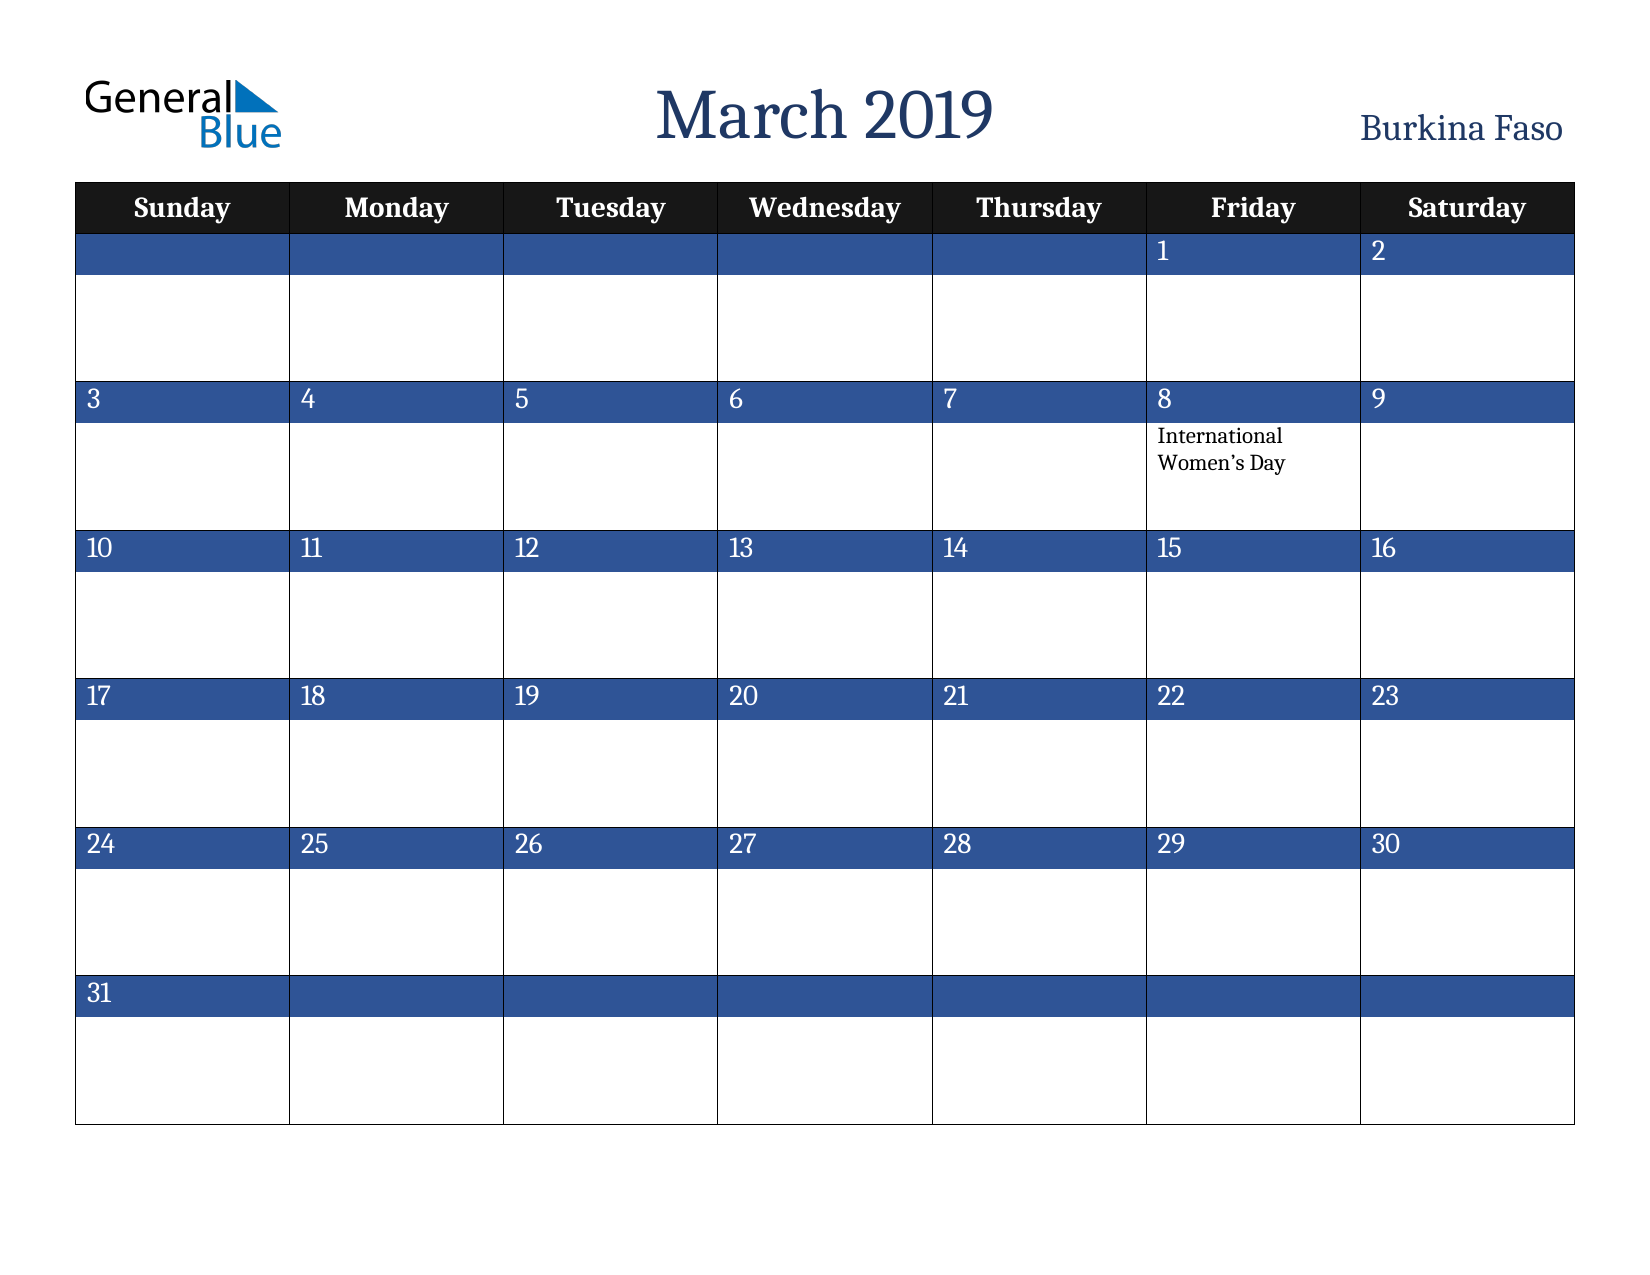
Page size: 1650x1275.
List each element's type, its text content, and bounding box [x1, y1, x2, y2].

table_cell [933, 234, 1146, 275]
table_cell [76, 1017, 289, 1123]
table_cell [290, 1017, 503, 1123]
table_cell 29 [1147, 828, 1360, 869]
table_cell [718, 234, 932, 275]
table_cell [1147, 976, 1360, 1017]
table_cell [504, 275, 717, 381]
table_cell 14 [933, 531, 1146, 572]
table_cell Wednesday [718, 183, 932, 233]
table_cell 4 [290, 382, 503, 423]
table_cell [933, 275, 1146, 381]
table_cell [290, 275, 503, 381]
table_cell [1361, 275, 1574, 381]
table_cell Sunday [76, 183, 289, 233]
table_cell [718, 720, 932, 827]
table_cell 20 [718, 679, 932, 720]
table_cell [76, 234, 289, 275]
table_cell Tuesday [504, 183, 717, 233]
table_cell 6 [718, 382, 932, 423]
table_header March 2019 [504, 75, 1146, 182]
table_cell 31 [76, 976, 289, 1017]
table_header Burkina Faso [1146, 75, 1574, 182]
table_cell [1361, 423, 1574, 530]
table_cell [504, 869, 717, 975]
table_cell 15 [1147, 531, 1360, 572]
table_cell 8 [1147, 382, 1360, 423]
table_cell 16 [1361, 531, 1574, 572]
table_cell [1361, 1017, 1574, 1123]
table_cell 9 [1361, 382, 1574, 423]
table_cell [76, 572, 289, 678]
table_cell 10 [76, 531, 289, 572]
table_cell 11 [290, 531, 503, 572]
table_cell [1361, 869, 1574, 975]
table_cell [290, 572, 503, 678]
table_cell International Women’s Day [1147, 423, 1360, 530]
table_cell [1147, 720, 1360, 827]
table_cell [504, 572, 717, 678]
table_cell [504, 720, 717, 827]
table_cell 27 [718, 828, 932, 869]
table_cell [504, 976, 717, 1017]
table_cell [933, 1017, 1146, 1123]
table_cell [933, 572, 1146, 678]
table_cell 21 [933, 679, 1146, 720]
table_cell [76, 869, 289, 975]
table_cell Monday [290, 183, 503, 233]
table_cell [504, 423, 717, 530]
table_cell 19 [504, 679, 717, 720]
table_cell [1361, 720, 1574, 827]
table_cell [290, 720, 503, 827]
table_cell [76, 275, 289, 381]
table_cell [933, 869, 1146, 975]
table_cell Saturday [1361, 183, 1574, 233]
table_cell [718, 572, 932, 678]
table_cell 18 [290, 679, 503, 720]
table_cell 3 [76, 382, 289, 423]
table_cell 23 [1361, 679, 1574, 720]
table_cell [1147, 572, 1360, 678]
table_cell Thursday [933, 183, 1146, 233]
table_cell 2 [1361, 234, 1574, 275]
table_cell [933, 720, 1146, 827]
table_cell 25 [290, 828, 503, 869]
table_cell [718, 423, 932, 530]
table_cell [1361, 976, 1574, 1017]
table_cell [290, 976, 503, 1017]
table_cell 5 [504, 382, 717, 423]
table_cell 17 [76, 679, 289, 720]
table_cell [1361, 572, 1574, 678]
table_cell [1147, 275, 1360, 381]
table_cell [76, 720, 289, 827]
table_cell 24 [76, 828, 289, 869]
table_cell [933, 976, 1146, 1017]
table_header [76, 75, 503, 182]
table_cell [718, 976, 932, 1017]
table_cell [718, 1017, 932, 1123]
table_cell [290, 423, 503, 530]
table_cell [933, 423, 1146, 530]
table_cell [290, 234, 503, 275]
table_cell [1147, 869, 1360, 975]
table_cell 12 [504, 531, 717, 572]
table_cell 22 [1147, 679, 1360, 720]
table_cell Friday [1147, 183, 1360, 233]
table_cell 1 [1147, 234, 1360, 275]
table_cell 26 [504, 828, 717, 869]
table_cell 30 [1361, 828, 1574, 869]
table_cell 7 [933, 382, 1146, 423]
table_cell [718, 275, 932, 381]
table_cell [504, 1017, 717, 1123]
table_cell [718, 869, 932, 975]
table_cell [1147, 1017, 1360, 1123]
table_cell [76, 423, 289, 530]
picture [86, 80, 281, 148]
table_cell 13 [718, 531, 932, 572]
table_cell 28 [933, 828, 1146, 869]
table_cell [290, 869, 503, 975]
table_cell [504, 234, 717, 275]
